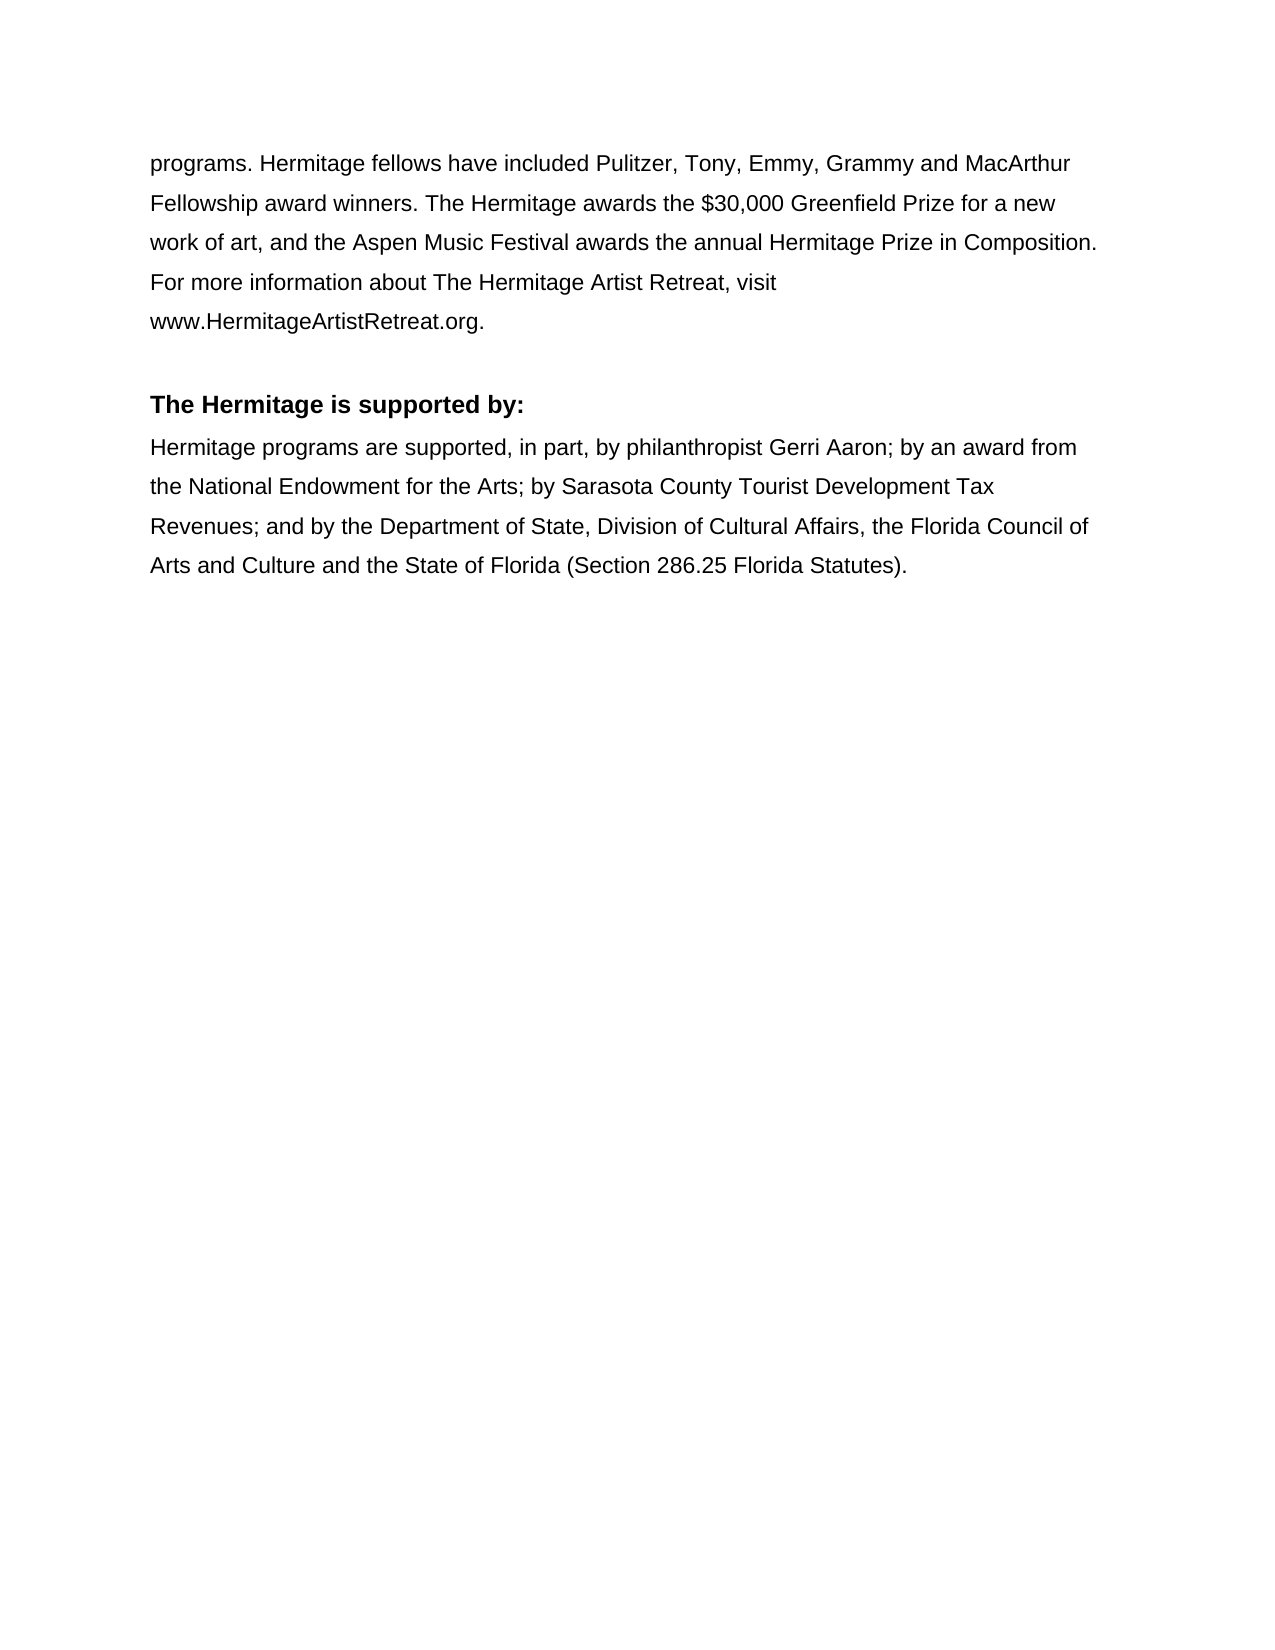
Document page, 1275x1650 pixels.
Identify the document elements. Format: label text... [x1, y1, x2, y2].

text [150, 150, 1106, 334]
text The Hermitage is supported by: [150, 391, 1106, 419]
text Hermitage programs are supported, in part, by philanthropist Gerri Aaron; by an award from the National Endowment for the Arts; by Sarasota County Tourist Development Tax Revenues; and by the Department of State, Division of Cultural Affairs, the Florida Council of Arts and Culture and the State of Florida (Section 286.25 Florida Statutes). [150, 434, 1106, 578]
